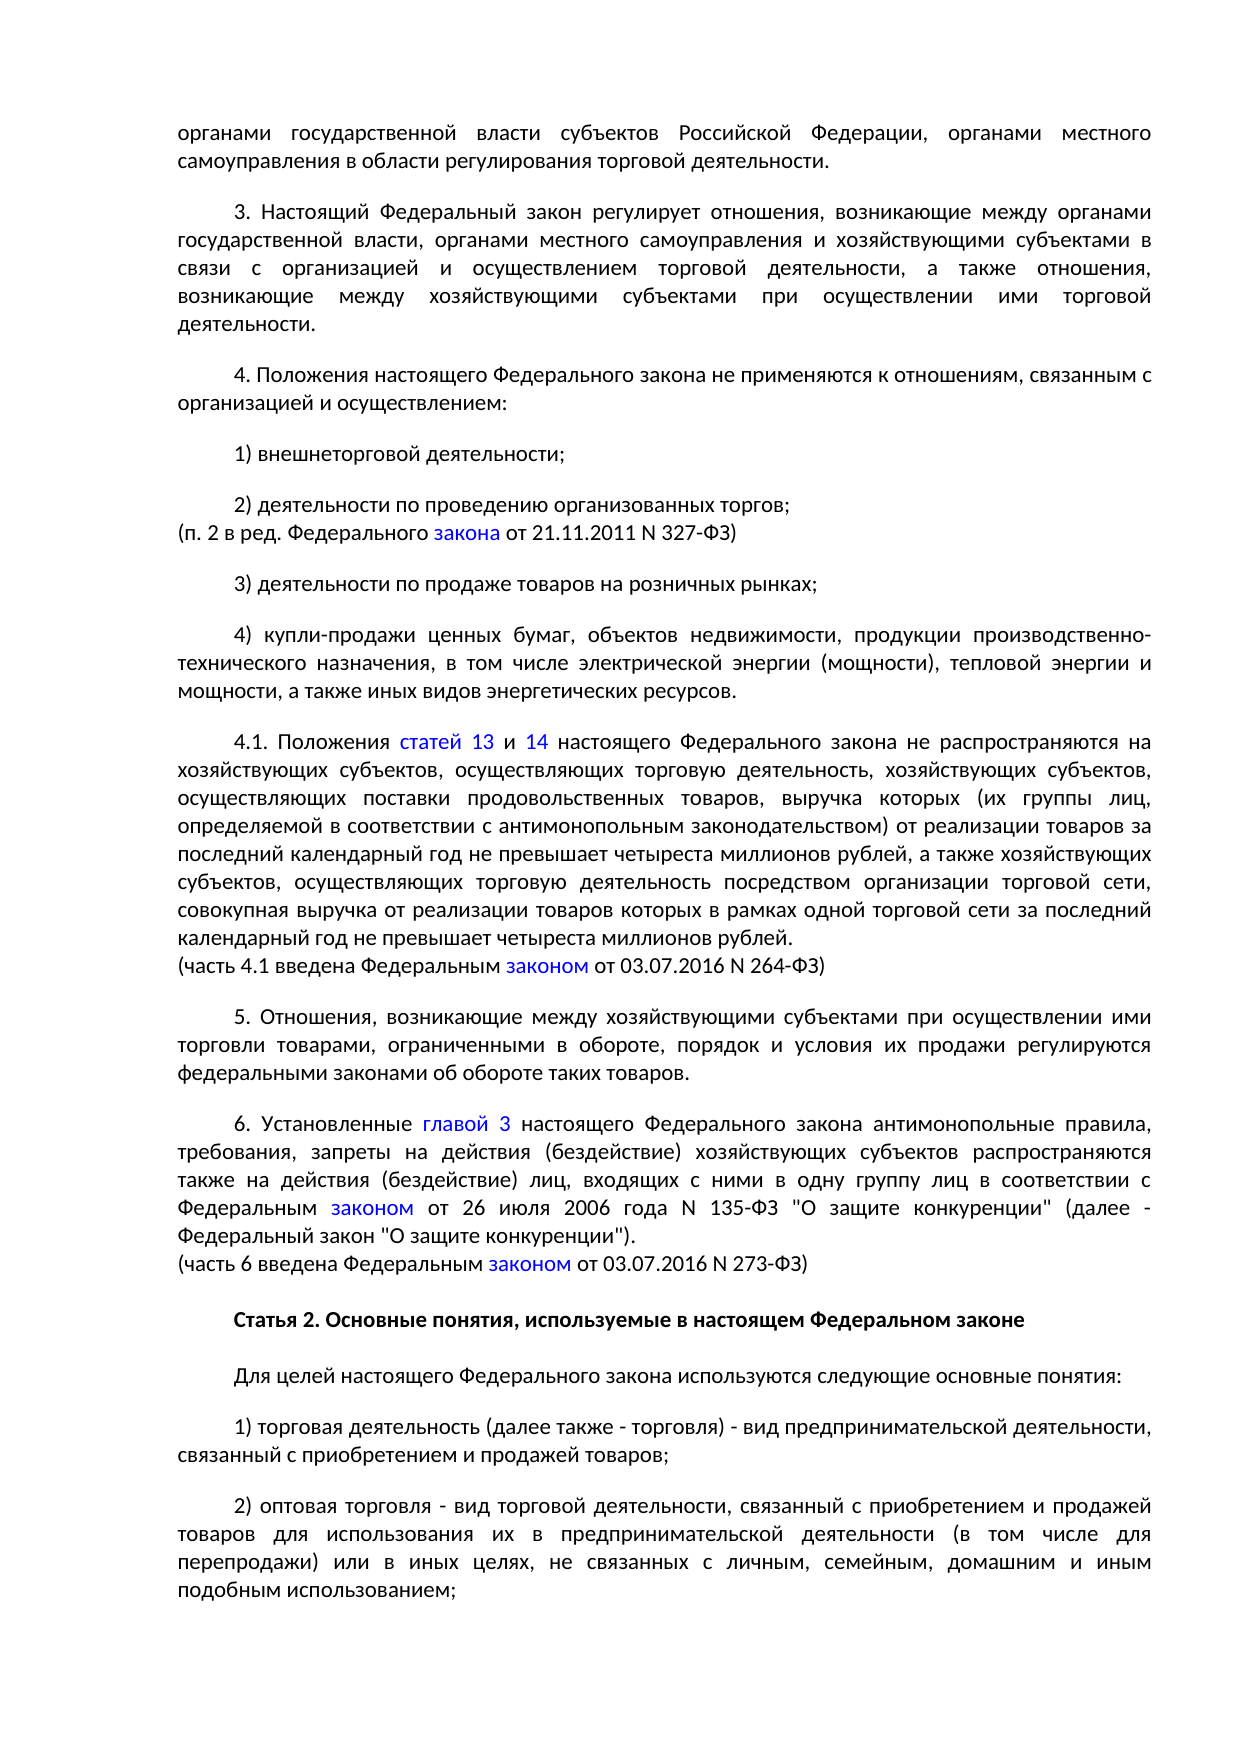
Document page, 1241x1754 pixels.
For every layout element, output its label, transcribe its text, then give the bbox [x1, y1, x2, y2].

text 2) оптовая торговля - вид торговой деятельности, связанный с приобретением и продажей товаров для использования их в предпринимательской деятельности (в том числе для перепродажи) или в иных целях, не связанных с личным, семейным, домашним и иным подобным использованием; [177, 1491, 1152, 1603]
text 4.1. Положения статей 13 и 14 настоящего Федерального закона не распространяются на хозяйствующих субъектов, осуществляющих торговую деятельность, хозяйствующих субъектов, осуществляющих поставки продовольственных товаров, выручка которых (их группы лиц, определяемой в соответствии с антимонопольным законодательством) от реализации товаров за последний календарный год не превышает четыреста миллионов рублей, а также хозяйствующих субъектов, осуществляющих торговую деятельность посредством организации торговой сети, совокупная выручка от реализации товаров которых в рамках одной торговой сети за последний календарный год не превышает четыреста миллионов рублей. [177, 727, 1152, 951]
text 1) внешнеторговой деятельности; [177, 439, 1152, 467]
text 3. Настоящий Федеральный закон регулирует отношения, возникающие между органами государственной власти, органами местного самоуправления и хозяйствующими субъектами в связи с организацией и осуществлением торговой деятельности, а также отношения, возникающие между хозяйствующими субъектами при осуществлении ими торговой деятельности. [177, 197, 1152, 337]
text (часть 6 введена Федеральным законом от 03.07.2016 N 273-ФЗ) [177, 1249, 1152, 1277]
text 4. Положения настоящего Федерального закона не применяются к отношениям, связанным с организацией и осуществлением: [177, 360, 1152, 416]
title Статья 2. Основные понятия, используемые в настоящем Федеральном законе [177, 1305, 1152, 1333]
text 6. Установленные главой 3 настоящего Федерального закона антимонопольные правила, требования, запреты на действия (бездействие) хозяйствующих субъектов распространяются также на действия (бездействие) лиц, входящих с ними в одну группу лиц в соответствии с Федеральным законом от 26 июля 2006 года N 135-ФЗ "О защите конкуренции" (далее - Федеральный закон "О защите конкуренции"). [177, 1109, 1152, 1249]
text 2) деятельности по проведению организованных торгов; [177, 490, 1152, 518]
text (п. 2 в ред. Федерального закона от 21.11.2011 N 327-ФЗ) [177, 518, 1152, 546]
text 5. Отношения, возникающие между хозяйствующими субъектами при осуществлении ими торговли товарами, ограниченными в обороте, порядок и условия их продажи регулируются федеральными законами об обороте таких товаров. [177, 1002, 1152, 1086]
text 1) торговая деятельность (далее также - торговля) - вид предпринимательской деятельности, связанный с приобретением и продажей товаров; [177, 1412, 1152, 1468]
text 4) купли-продажи ценных бумаг, объектов недвижимости, продукции производственно-технического назначения, в том числе электрической энергии (мощности), тепловой энергии и мощности, а также иных видов энергетических ресурсов. [177, 620, 1152, 704]
text (часть 4.1 введена Федеральным законом от 03.07.2016 N 264-ФЗ) [177, 951, 1152, 979]
text Для целей настоящего Федерального закона используются следующие основные понятия: [177, 1361, 1152, 1389]
text 3) деятельности по продаже товаров на розничных рынках; [177, 569, 1152, 597]
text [177, 118, 1152, 174]
